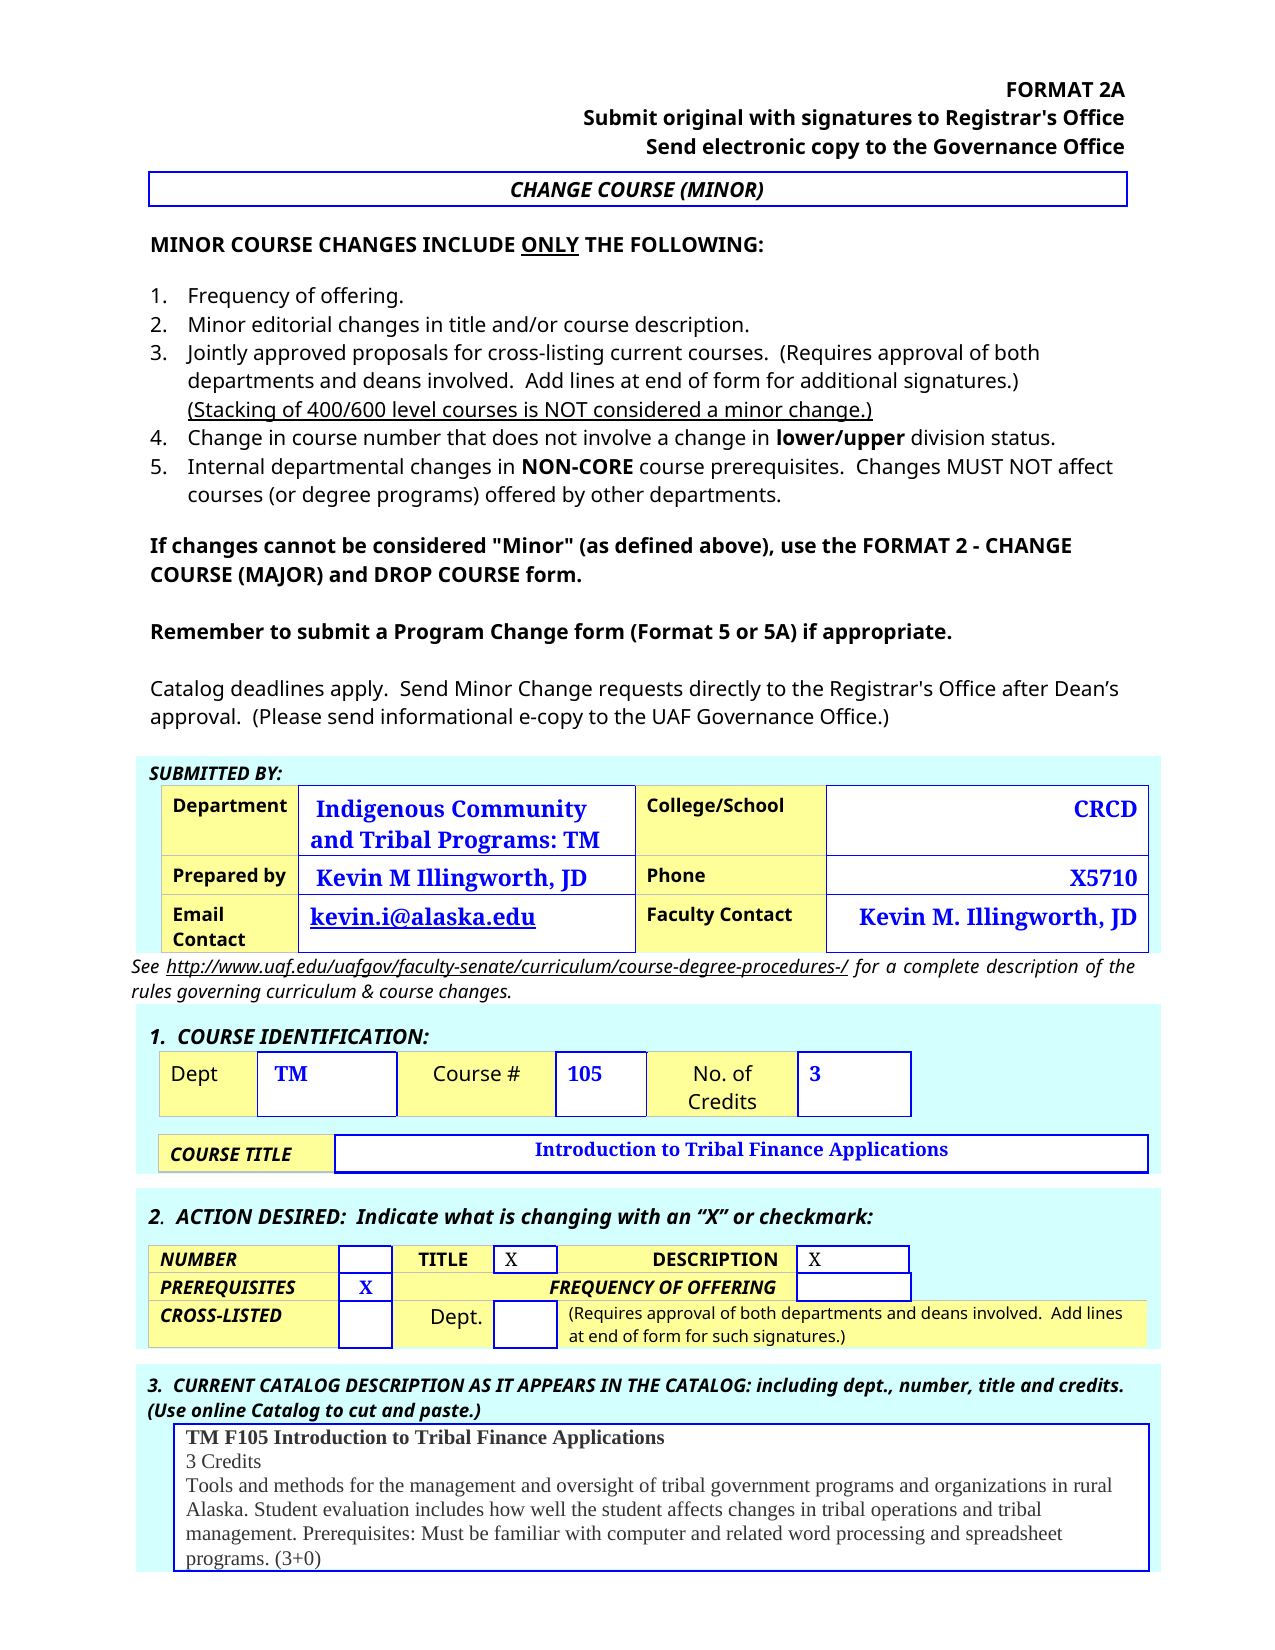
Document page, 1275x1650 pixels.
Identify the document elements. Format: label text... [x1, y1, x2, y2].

text Send electronic copy to the Governance Office [112, 132, 1125, 160]
text If changes cannot be considered "Minor" (as defined above), use the FORMAT 2 - CHANGE COURSE (MAJOR) and DROP COURSE form. [150, 532, 1125, 588]
text 1. Frequency of offering. [150, 281, 1125, 310]
table_header 2. ACTION DESIRED: Indicate what is changing with an “X” or checkmark: [136, 1188, 1161, 1349]
text 4. Change in course number that does not involve a change in lower/upper division status. [150, 423, 1125, 452]
text CHANGE COURSE (MINOR) [150, 173, 1126, 205]
table_header SUBMITTED BY: [136, 756, 1161, 953]
text 2. Minor editorial changes in title and/or course description. [150, 310, 1125, 338]
text FORMAT 2A [162, 75, 1125, 103]
text 3. Jointly approved proposals for cross-listing current courses. (Requires approval of both departments and deans involved. Add lines at end of form for additional signatures.) [150, 338, 1125, 395]
text See http://www.uaf.edu/uafgov/faculty-senate/curriculum/course-degree-procedures-/ for a complete description of the rules governing curriculum & course changes. [131, 953, 1137, 1004]
table_header 3. CURRENT CATALOG DESCRIPTION AS IT APPEARS IN THE CATALOG: including dept., number, title and credits. (Use online Catalog to cut and paste.) [136, 1364, 1161, 1572]
text Remember to submit a Program Change form (Format 5 or 5A) if appropriate. [150, 617, 1125, 645]
text (Stacking of 400/600 level courses is NOT considered a minor change.) [150, 395, 1125, 423]
text 5. Internal departmental changes in NON-CORE course prerequisites. Changes MUST NOT affect courses (or degree programs) offered by other departments. [150, 452, 1125, 509]
text MINOR COURSE CHANGES INCLUDE ONLY THE FOLLOWING: [150, 230, 1125, 259]
text Catalog deadlines apply. Send Minor Change requests directly to the Registrar's Office after Dean’s approval. (Please send informational e-copy to the UAF Governance Office.) [150, 674, 1125, 731]
table_header 1. COURSE IDENTIFICATION: [136, 1004, 1161, 1174]
text Submit original with signatures to Registrar's Office [150, 103, 1125, 132]
